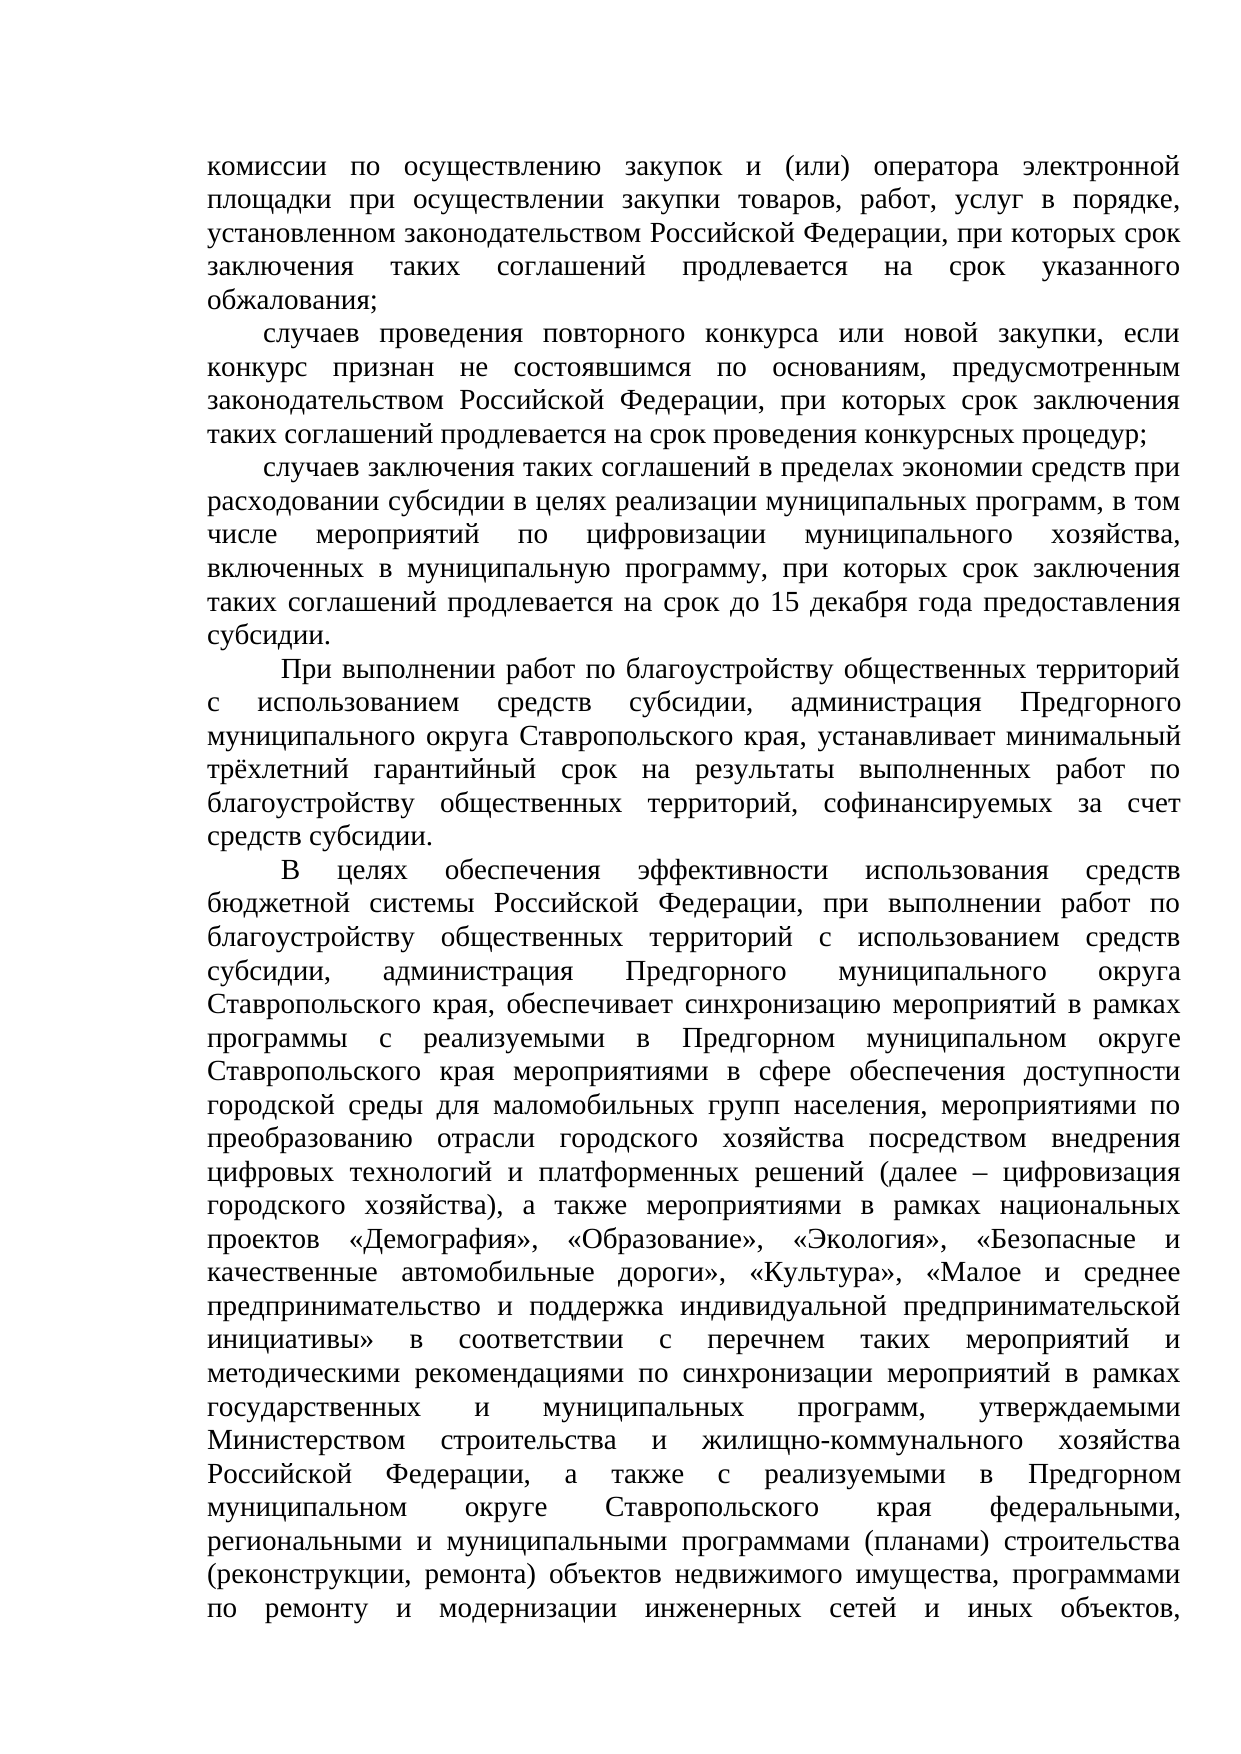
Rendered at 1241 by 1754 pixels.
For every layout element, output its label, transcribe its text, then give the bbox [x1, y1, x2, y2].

text При выполнении работ по благоустройству общественных территорий с использованием средств субсидии, администрация Предгорного муниципального округа Ставропольского края, устанавливает минимальный трёхлетний гарантийный срок на результаты выполненных работ по благоустройству общественных территорий, софинансируемых за счет средств субсидии. [207, 651, 1181, 852]
text случаев проведения повторного конкурса или новой закупки, если конкурс признан не состоявшимся по основаниям, предусмотренным законодательством Российской Федерации, при которых срок заключения таких соглашений продлевается на срок проведения конкурсных процедур; [207, 315, 1181, 449]
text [207, 852, 1181, 1623]
text случаев заключения таких соглашений в пределах экономии средств при расходовании субсидии в целях реализации муниципальных программ, в том числе мероприятий по цифровизации муниципального хозяйства, включенных в муниципальную программу, при которых срок заключения таких соглашений продлевается на срок до 15 декабря года предоставления субсидии. [207, 449, 1181, 651]
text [207, 148, 1181, 315]
